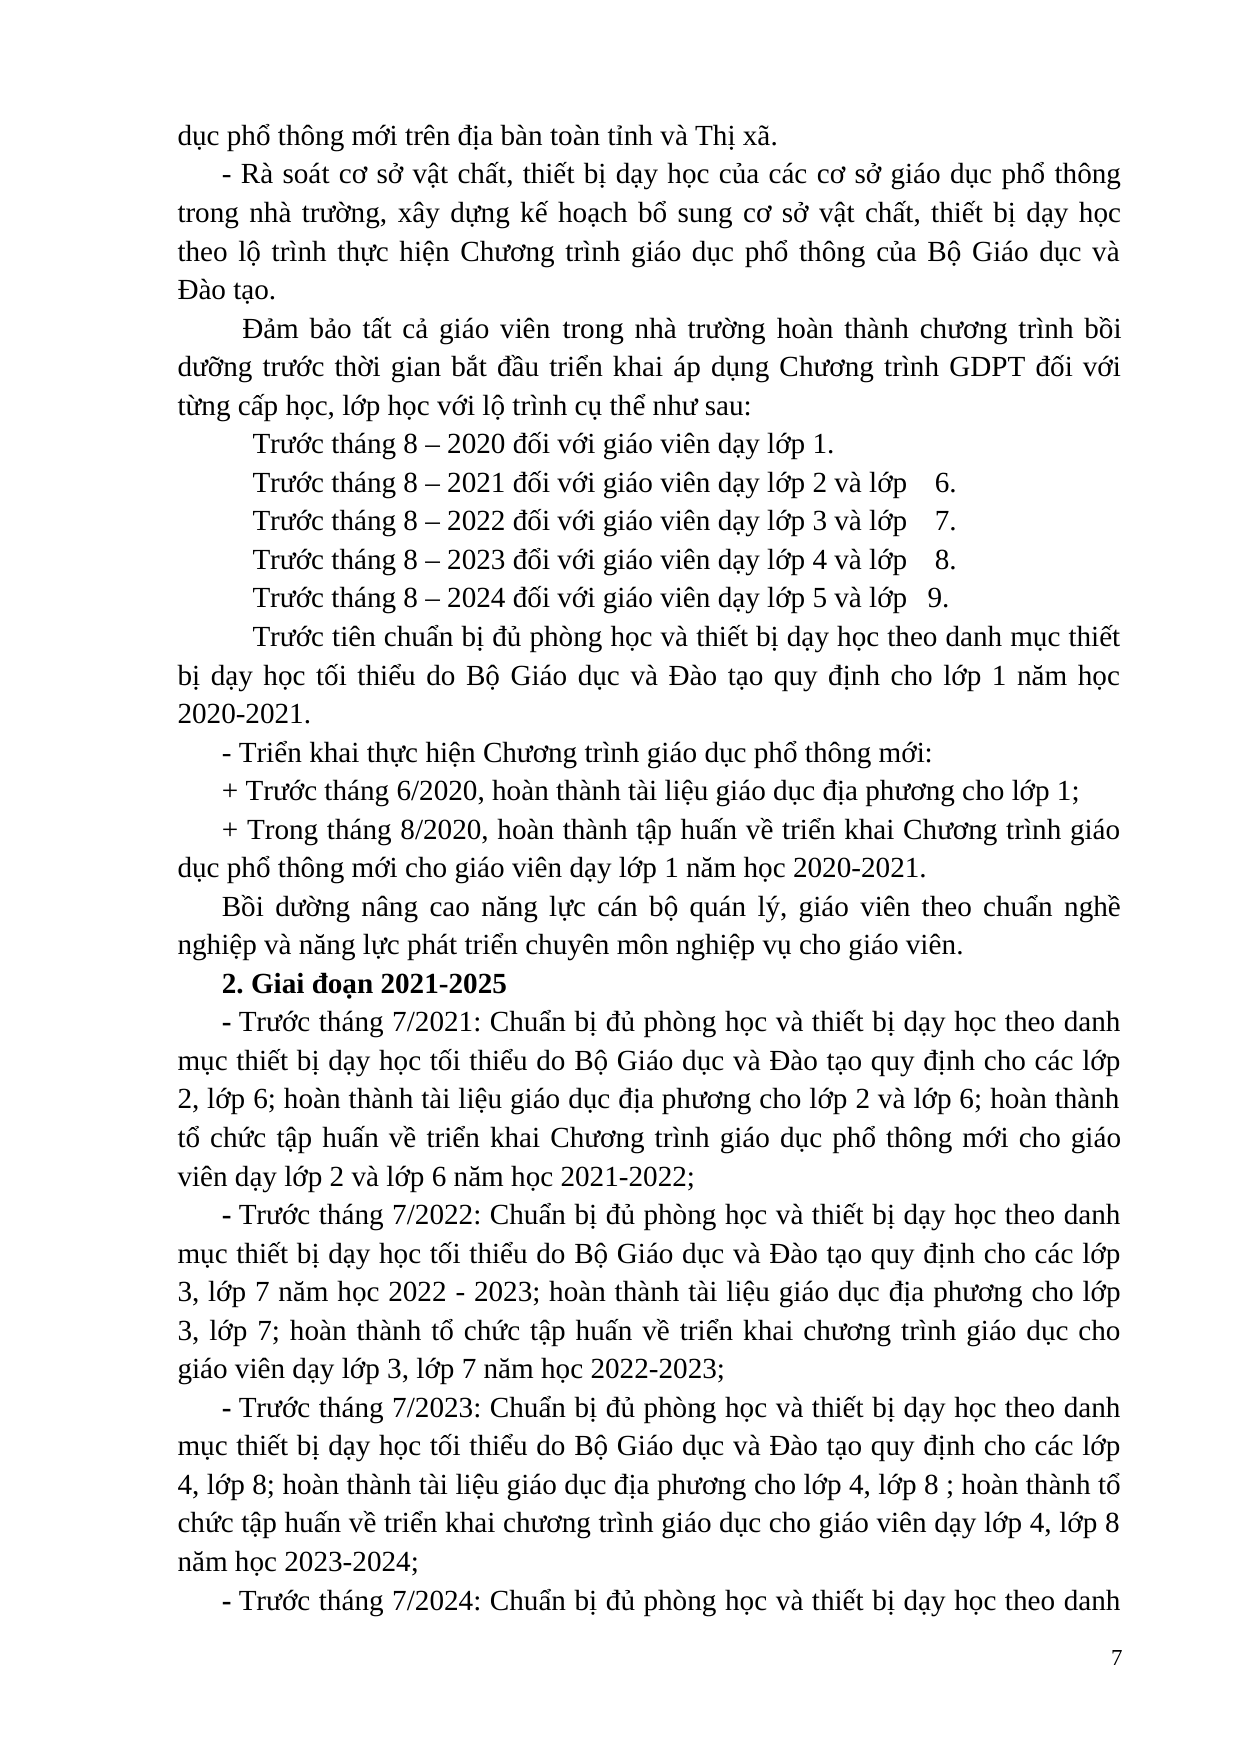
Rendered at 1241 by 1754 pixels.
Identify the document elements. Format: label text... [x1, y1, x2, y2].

text + Trong tháng 8/2020, hoàn thành tập huấn về triển khai Chương trình giáo dục phổ thông mới cho giáo viên dạy lớp 1 năm học 2020-2021. [177, 812, 1122, 884]
text - Triển khai thực hiện Chương trình giáo dục phổ thông mới: [177, 735, 1122, 768]
text Trước tiên chuẩn bị đủ phòng học và thiết bị dạy học theo danh mục thiết bị dạy học tối thiểu do Bộ Giáo dục và Đào tạo quy định cho lớp 1 năm học 2020-2021. [177, 619, 1122, 730]
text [177, 118, 1122, 152]
text + Trước tháng 6/2020, hoàn thành tài liệu giáo dục địa phương cho lớp 1; [177, 773, 1122, 807]
text Trước tháng 8 – 2024 đối với giáo viên dạy lớp 5 và lớp 9. [177, 581, 1122, 614]
text Bồi dường nâng cao năng lực cán bộ quán lý, giáo viên theo chuẩn nghề nghiệp và năng lực phát triển chuyên môn nghiệp vụ cho giáo viên. [177, 889, 1122, 961]
text Trước tháng 8 – 2020 đối với giáo viên dạy lớp 1. [177, 426, 1122, 460]
text 2. Giai đoạn 2021-2025 [177, 966, 1122, 999]
text Trước tháng 8 – 2022 đối với giáo viên dạy lớp 3 và lớp 7. [177, 503, 1122, 537]
text - Trước tháng 7/2021: Chuẩn bị đủ phòng học và thiết bị dạy học theo danh mục thiết bị dạy học tối thiểu do Bộ Giáo dục và Đào tạo quy định cho các lớp 2, lớp 6; hoàn thành tài liệu giáo dục địa phương cho lớp 2 và lớp 6; hoàn thành tổ chức tập huấn về triển khai Chương trình giáo dục phổ thông mới cho giáo viên dạy lớp 2 và lớp 6 năm học 2021-2022; [177, 1004, 1122, 1192]
text Trước tháng 8 – 2023 đổi với giáo viên dạy lớp 4 và lớp 8. [177, 542, 1122, 576]
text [177, 1583, 1122, 1616]
text - Rà soát cơ sở vật chất, thiết bị dạy học của các cơ sở giáo dục phổ thông trong nhà trường, xây dựng kế hoạch bổ sung cơ sở vật chất, thiết bị dạy học theo lộ trình thực hiện Chương trình giáo dục phổ thông của Bộ Giáo dục và Đào tạo. [177, 157, 1122, 306]
text - Trước tháng 7/2022: Chuẩn bị đủ phòng học và thiết bị dạy học theo danh mục thiết bị dạy học tối thiểu do Bộ Giáo dục và Đào tạo quy định cho các lớp 3, lớp 7 năm học 2022 - 2023; hoàn thành tài liệu giáo dục địa phương cho lớp 3, lớp 7; hoàn thành tổ chức tập huấn về triển khai chương trình giáo dục cho giáo viên dạy lớp 3, lớp 7 năm học 2022-2023; [177, 1197, 1122, 1385]
text Đảm bảo tất cả giáo viên trong nhà trường hoàn thành chương trình bồi dưỡng trước thời gian bắt đầu triển khai áp dụng Chương trình GDPT đối với từng cấp học, lớp học với lộ trình cụ thể như sau: [177, 311, 1122, 421]
text Trước tháng 8 – 2021 đối với giáo viên dạy lớp 2 và lớp 6. [177, 465, 1122, 498]
text - Trước tháng 7/2023: Chuẩn bị đủ phòng học và thiết bị dạy học theo danh mục thiết bị dạy học tối thiểu do Bộ Giáo dục và Đào tạo quy định cho các lớp 4, lớp 8; hoàn thành tài liệu giáo dục địa phương cho lớp 4, lớp 8 ; hoàn thành tổ chức tập huấn về triển khai chương trình giáo dục cho giáo viên dạy lớp 4, lớp 8 năm học 2023-2024; [177, 1390, 1122, 1578]
